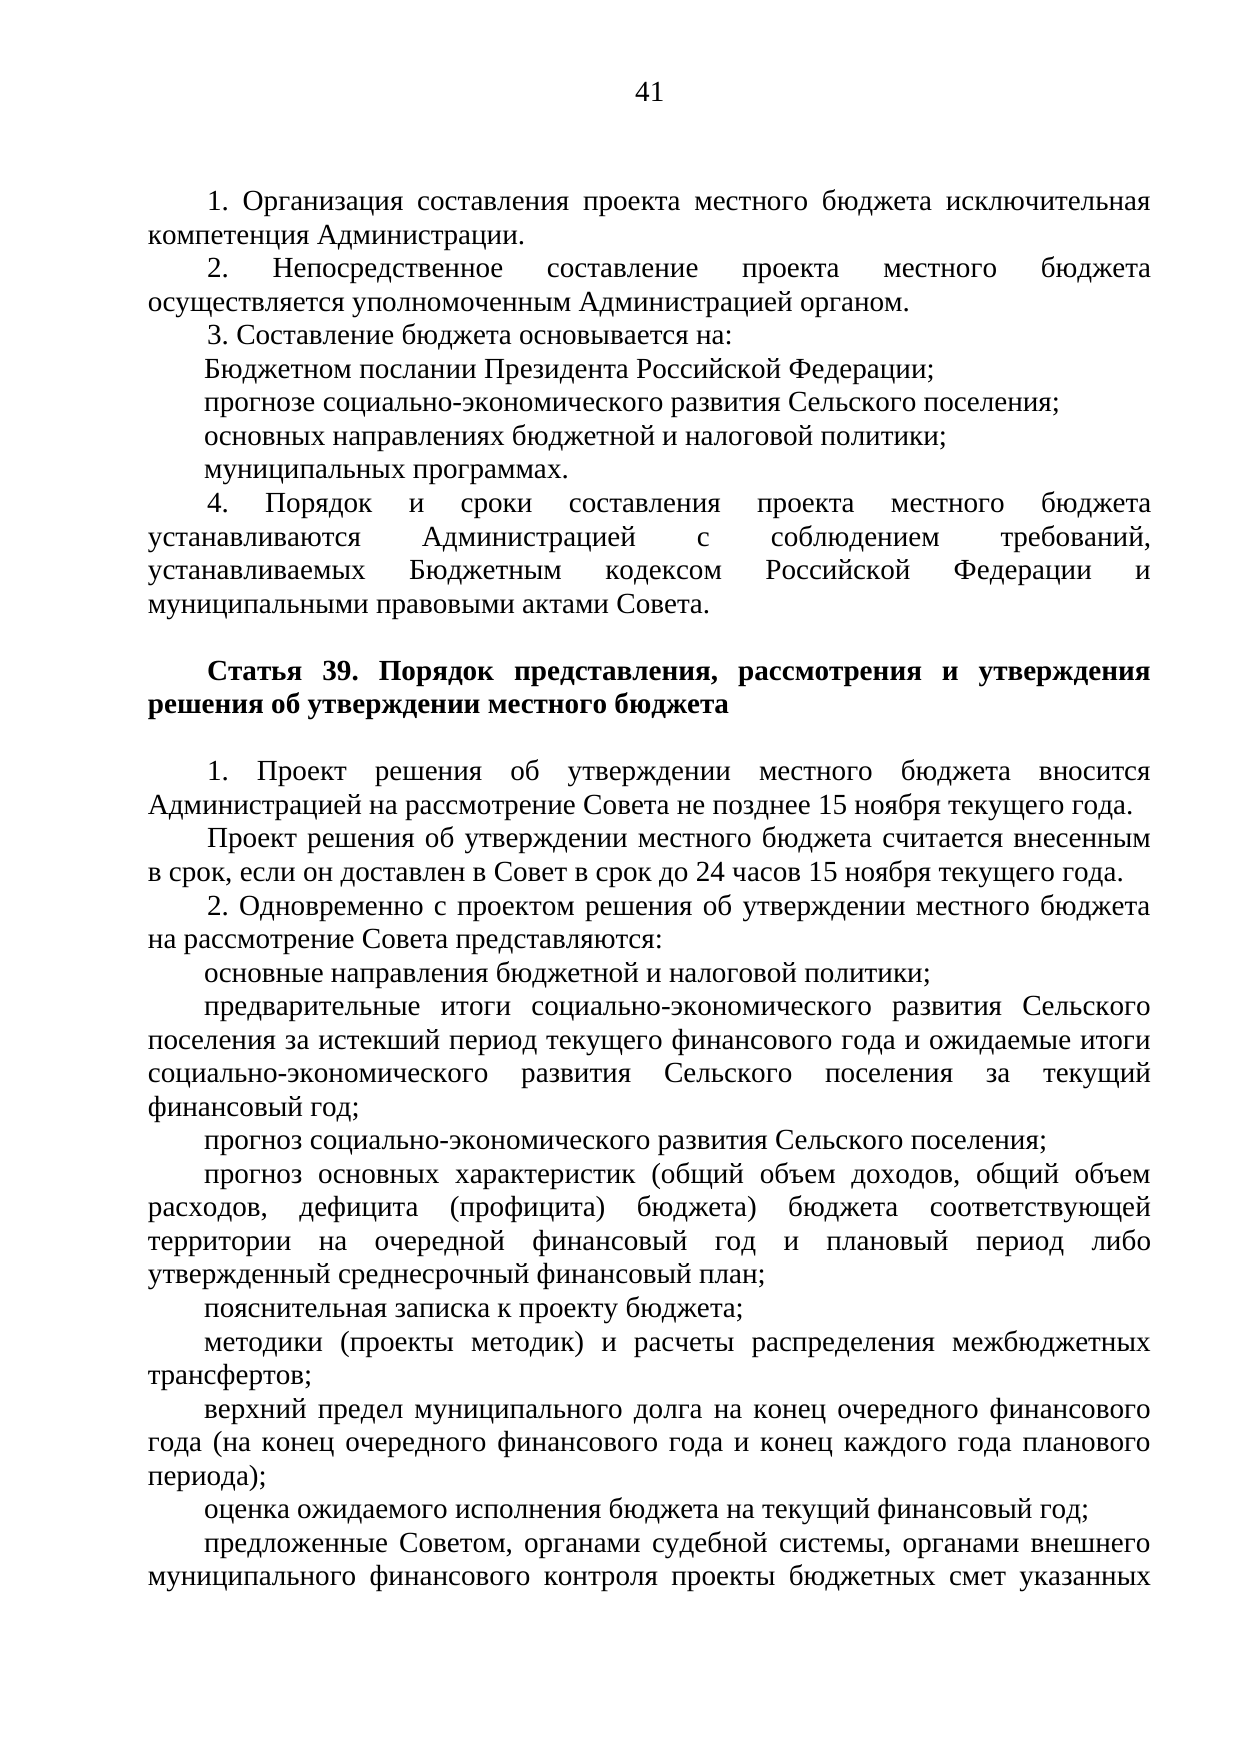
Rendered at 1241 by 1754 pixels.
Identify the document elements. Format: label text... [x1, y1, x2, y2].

text 2. Непосредственное составление проекта местного бюджета осуществляется уполномоченным Администрацией органом. [148, 250, 1152, 317]
text муниципальных программах. [148, 452, 1152, 485]
text Проект решения об утверждении местного бюджета считается внесенным в срок, если он доставлен в Совет в срок до 24 часов 15 ноября текущего года. [148, 821, 1152, 888]
text предварительные итоги социально-экономического развития Сельского поселения за истекший период текущего финансового года и ожидаемые итоги социально-экономического развития Сельского поселения за текущий финансовый год; [148, 988, 1152, 1122]
text 2. Одновременно с проектом решения об утверждении местного бюджета на рассмотрение Совета представляются: [148, 888, 1152, 955]
text прогноз основных характеристик (общий объем доходов, общий объем расходов, дефицита (профицита) бюджета) бюджета соответствующей территории на очередной финансовый год и плановый период либо утвержденный среднесрочный финансовый план; [148, 1156, 1152, 1290]
text прогноз социально-экономического развития Сельского поселения; [148, 1122, 1152, 1156]
text 1. Организация составления проекта местного бюджета исключительная компетенция Администрации. [148, 183, 1152, 250]
text основных направлениях бюджетной и налоговой политики; [148, 418, 1152, 452]
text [148, 1525, 1152, 1592]
text основные направления бюджетной и налоговой политики; [148, 955, 1152, 988]
text методики (проекты методик) и расчеты распределения межбюджетных трансфертов; [148, 1324, 1152, 1391]
text прогнозе социально-экономического развития Сельского поселения; [148, 384, 1152, 418]
text пояснительная записка к проекту бюджета; [148, 1290, 1152, 1324]
text 3. Составление бюджета основывается на: [148, 317, 1152, 351]
text 1. Проект решения об утверждении местного бюджета вносится Администрацией на рассмотрение Совета не позднее 15 ноября текущего года. [148, 753, 1152, 821]
text верхний предел муниципального долга на конец очередного финансового года (на конец очередного финансового года и конец каждого года планового периода); [148, 1391, 1152, 1491]
text Бюджетном послании Президента Российской Федерации; [148, 351, 1152, 384]
text оценка ожидаемого исполнения бюджета на текущий финансовый год; [148, 1491, 1152, 1525]
text 4. Порядок и сроки составления проекта местного бюджета устанавливаются Администрацией с соблюдением требований, устанавливаемых Бюджетным кодексом Российской Федерации и муниципальными правовыми актами Совета. [148, 485, 1152, 619]
text Статья 39. Порядок представления, рассмотрения и утверждения решения об утверждении местного бюджета [148, 653, 1152, 720]
